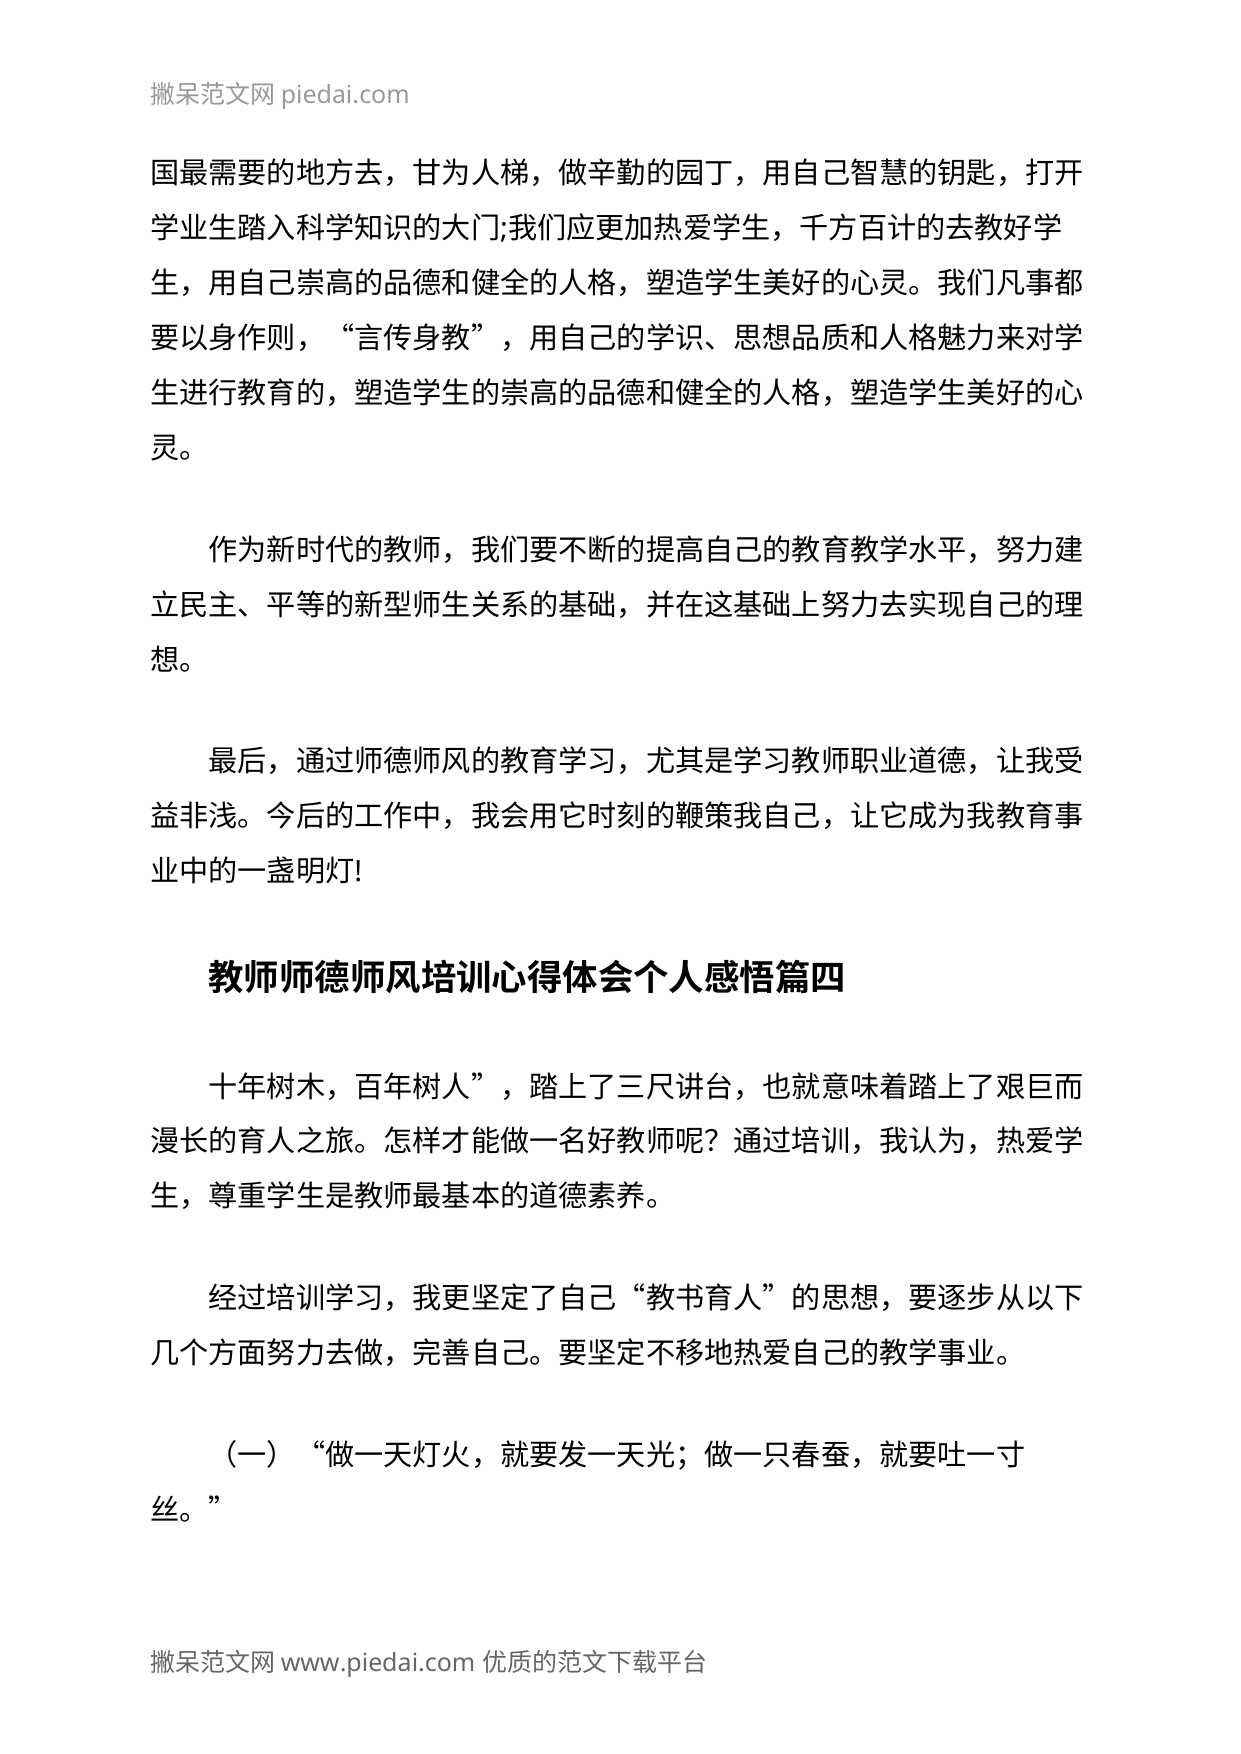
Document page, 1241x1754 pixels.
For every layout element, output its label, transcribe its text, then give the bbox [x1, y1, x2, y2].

text 作为新时代的教师，我们要不断的提高自己的教育教学水平，努力建立民主、平等的新型师生关系的基础，并在这基础上努力去实现自己的理想。 [150, 526, 1090, 678]
text （一）“做一天灯火，就要发一天光；做一只春蚕，就要吐一寸丝。” [150, 1431, 1090, 1528]
text 最后，通过师德师风的教育学习，尤其是学习教师职业道德，让我受益非浅。今后的工作中，我会用它时刻的鞭策我自己，让它成为我教育事业中的一盏明灯! [150, 738, 1090, 890]
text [150, 150, 1090, 467]
text 教师师德师风培训心得体会个人感悟篇四 [150, 950, 1090, 1001]
text 经过培训学习，我更坚定了自己“教书育人”的思想，要逐步从以下几个方面努力去做，完善自己。要坚定不移地热爱自己的教学事业。 [150, 1275, 1090, 1372]
text 十年树木，百年树人”，踏上了三尺讲台，也就意味着踏上了艰巨而漫长的育人之旅。怎样才能做一名好教师呢？通过培训，我认为，热爱学生，尊重学生是教师最基本的道德素养。 [150, 1063, 1090, 1215]
